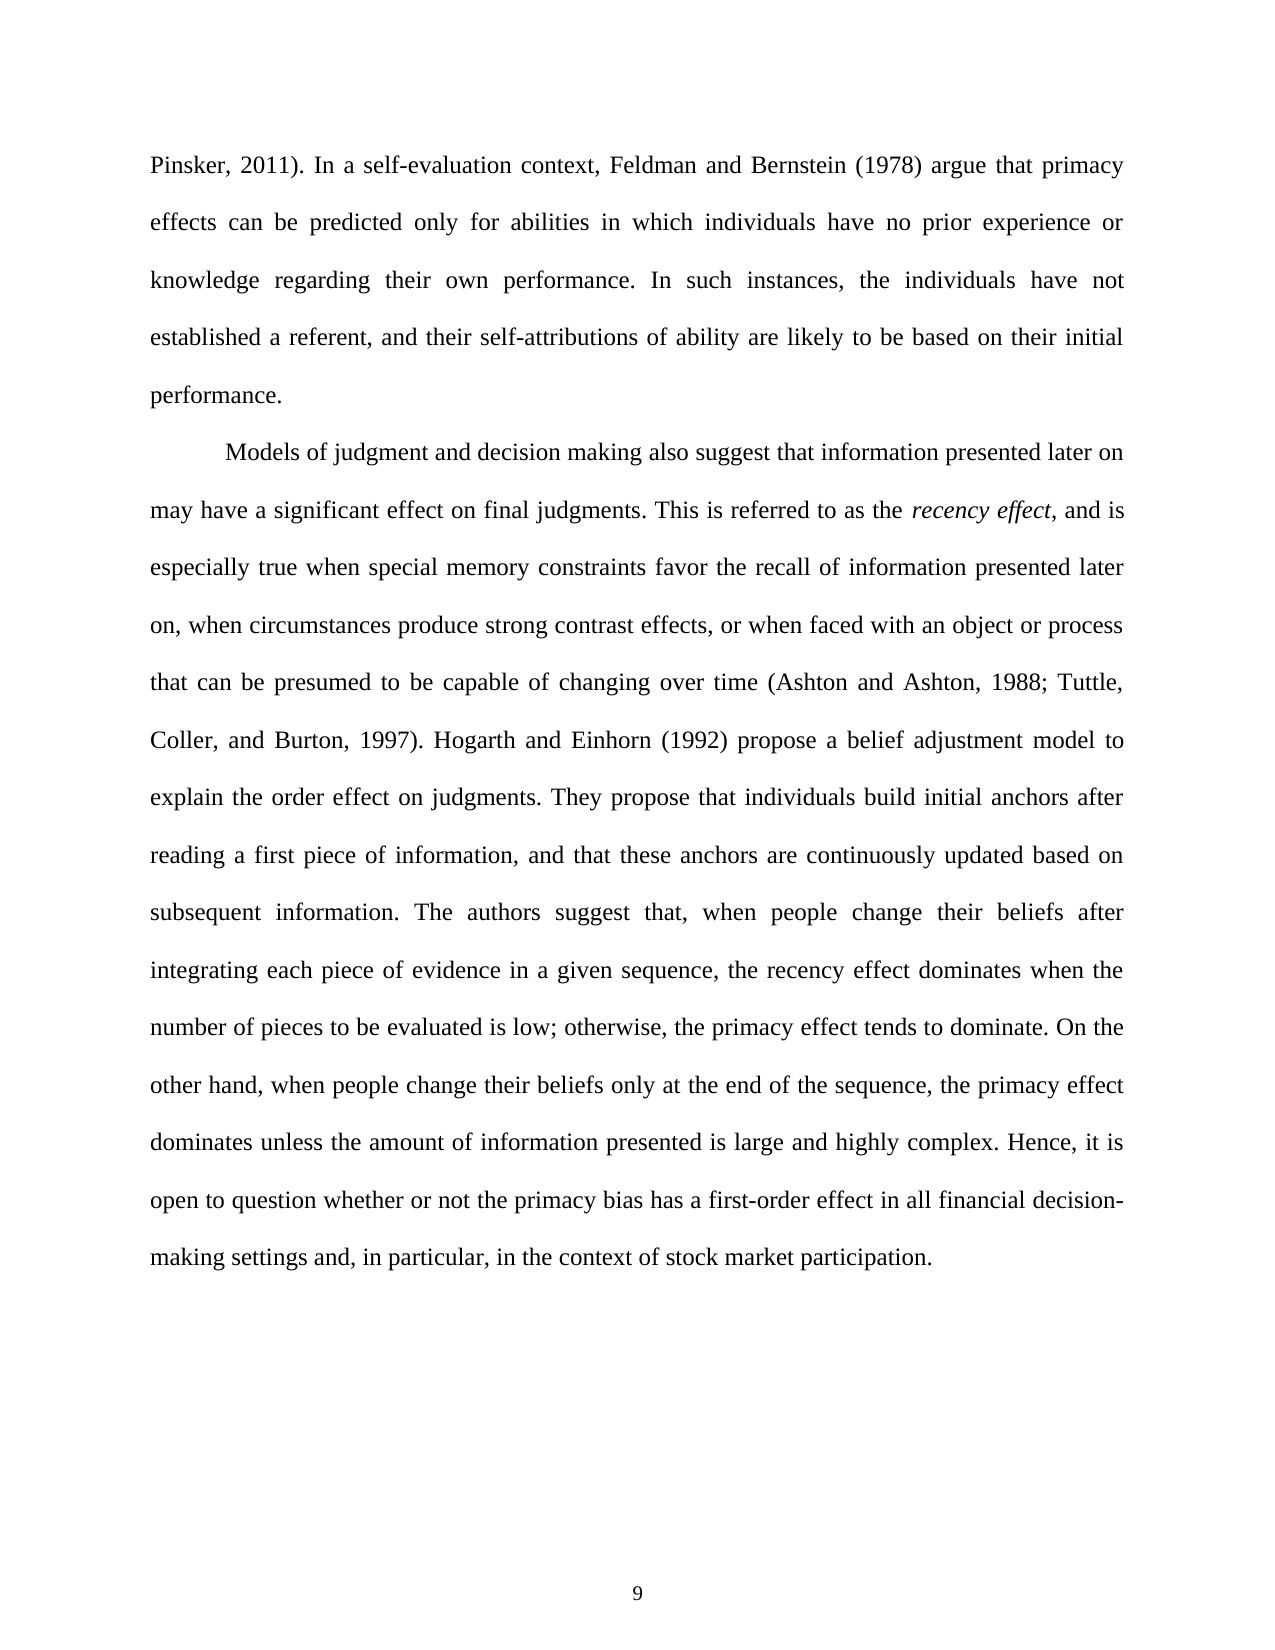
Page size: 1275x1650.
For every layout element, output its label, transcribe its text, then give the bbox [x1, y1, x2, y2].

text Models of judgment and decision making also suggest that information presented later on may have a significant effect on final judgments. This is referred to as the recency effect, and is especially true when special memory constraints favor the recall of information presented later on, when circumstances produce strong contrast effects, or when faced with an object or process that can be presumed to be capable of changing over time (Ashton and Ashton, 1988; Tuttle, Coller, and Burton, 1997). Hogarth and Einhorn (1992) propose a belief adjustment model to explain the order effect on judgments. They propose that individuals build initial anchors after reading a first piece of information, and that these anchors are continuously updated based on subsequent information. The authors suggest that, when people change their beliefs after integrating each piece of evidence in a given sequence, the recency effect dominates when the number of pieces to be evaluated is low; otherwise, the primacy effect tends to dominate. On the other hand, when people change their beliefs only at the end of the sequence, the primacy effect dominates unless the amount of information presented is large and highly complex. Hence, it is open to question whether or not the primacy bias has a first-order effect in all financial decision-making settings and, in particular, in the context of stock market participation. [150, 437, 1125, 1271]
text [150, 150, 1125, 409]
